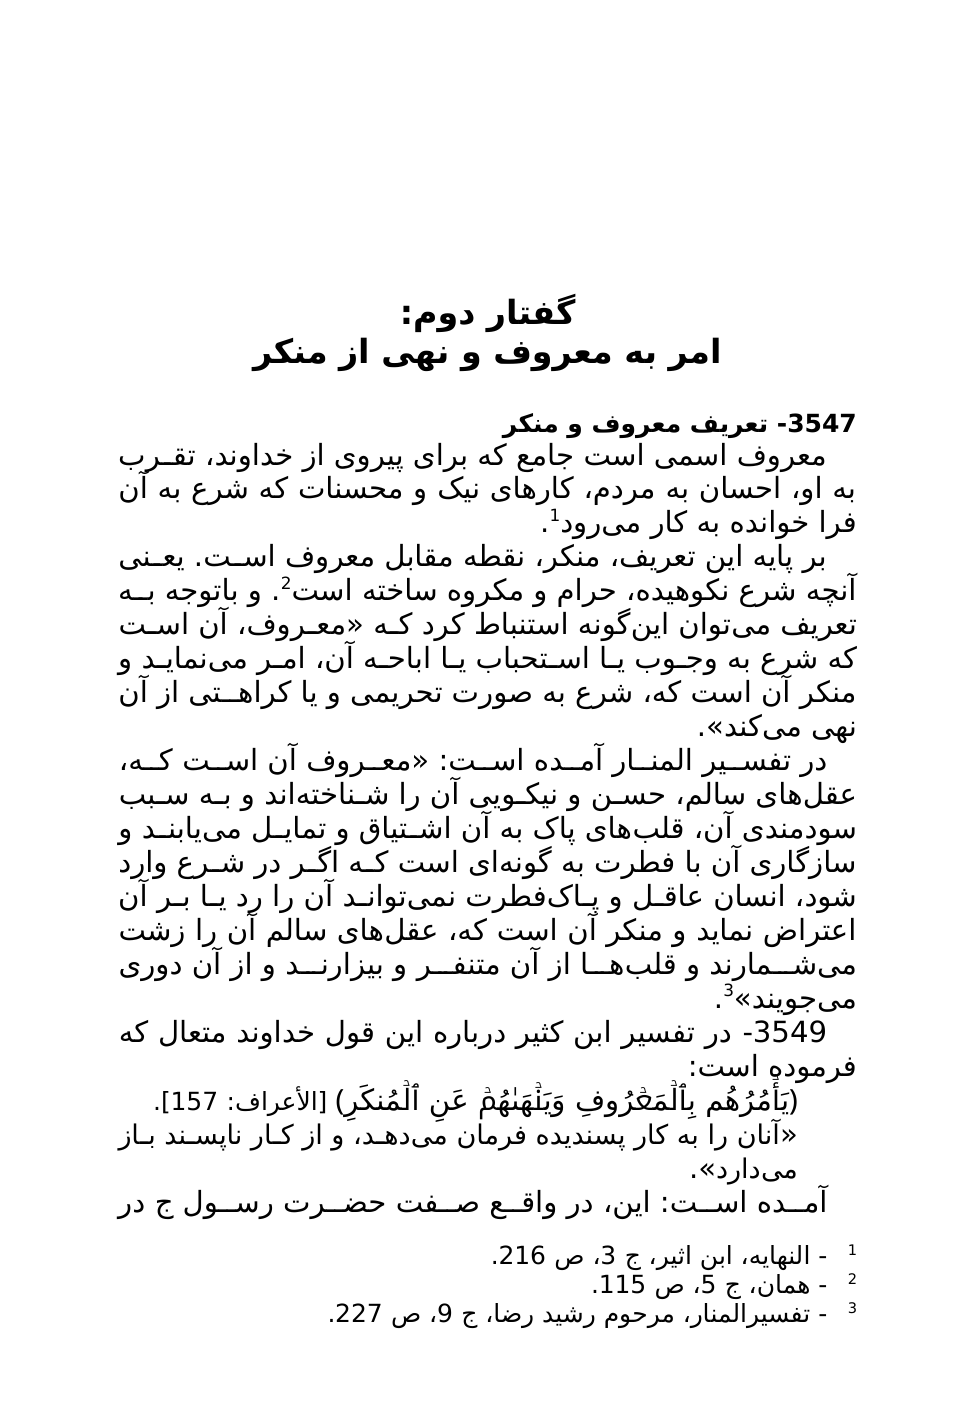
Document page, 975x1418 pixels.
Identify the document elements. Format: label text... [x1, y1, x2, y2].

text بر پایه این تعریف، منکر، نقطه مقابل معروف است. یعنی آنچه شرع نکوهیده، حرام و مکروه ساخته است. و باتوجه به تعریف می‌توان این‌گونه استنباط کرد که «معروف، آن است که شرع به وجوب یا استحباب یا اباحه آن، امر می‌نماید و منکر آن است که، شرع به صورت تحریمی و یا کراهتی از آن نهی می‌کند». [118, 540, 857, 743]
text در تفسیر المنار آمده است: «معروف آن است که، عقل‌های سالم، حسن و نیکویی آن را شناخته‌اند و به سبب سودمندی آن، قلب‌های پاک به آن اشتیاق و تمایل می‌یابند و سازگاری آن با فطرت به گونه‌ای است که اگر در شرع وارد شود، انسان عاقل و پاک‌فطرت نمی‌تواند آن را رد یا بر آن اعتراض نماید و منکر آن است که، عقل‌های سالم آن را زشت می‌شمارند و قلب‌ها از آن متنفر و بیزارند و از آن دوری می‌جویند». [118, 743, 857, 1015]
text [118, 1185, 857, 1219]
text 3549- در تفسیر ابن کثیر درباره این قول خداوند متعال که فرموده است: [118, 1015, 857, 1083]
text 3547- تعریف معروف و منکر [118, 409, 857, 438]
text معروف اسمی است جامع که برای پیروی از خداوند، تقرب به او، احسان به مردم، کارهای نیک و محسنات که شرع به آن فرا خوانده به کار می‌رود. [118, 438, 857, 540]
text ﴿يَأۡمُرُهُم بِٱلۡمَعۡرُوفِ وَيَنۡهَىٰهُمۡ عَنِ ٱلۡمُنكَرِ﴾ [الأعراف: 157]. [118, 1083, 798, 1117]
text گفتار دوم: امر به معروف و نهی از منکر [118, 293, 857, 371]
text «آنان را به کار پسندیده فرمان مى‌دهد، و از کار ناپسند باز مى‌دارد». [118, 1117, 798, 1185]
